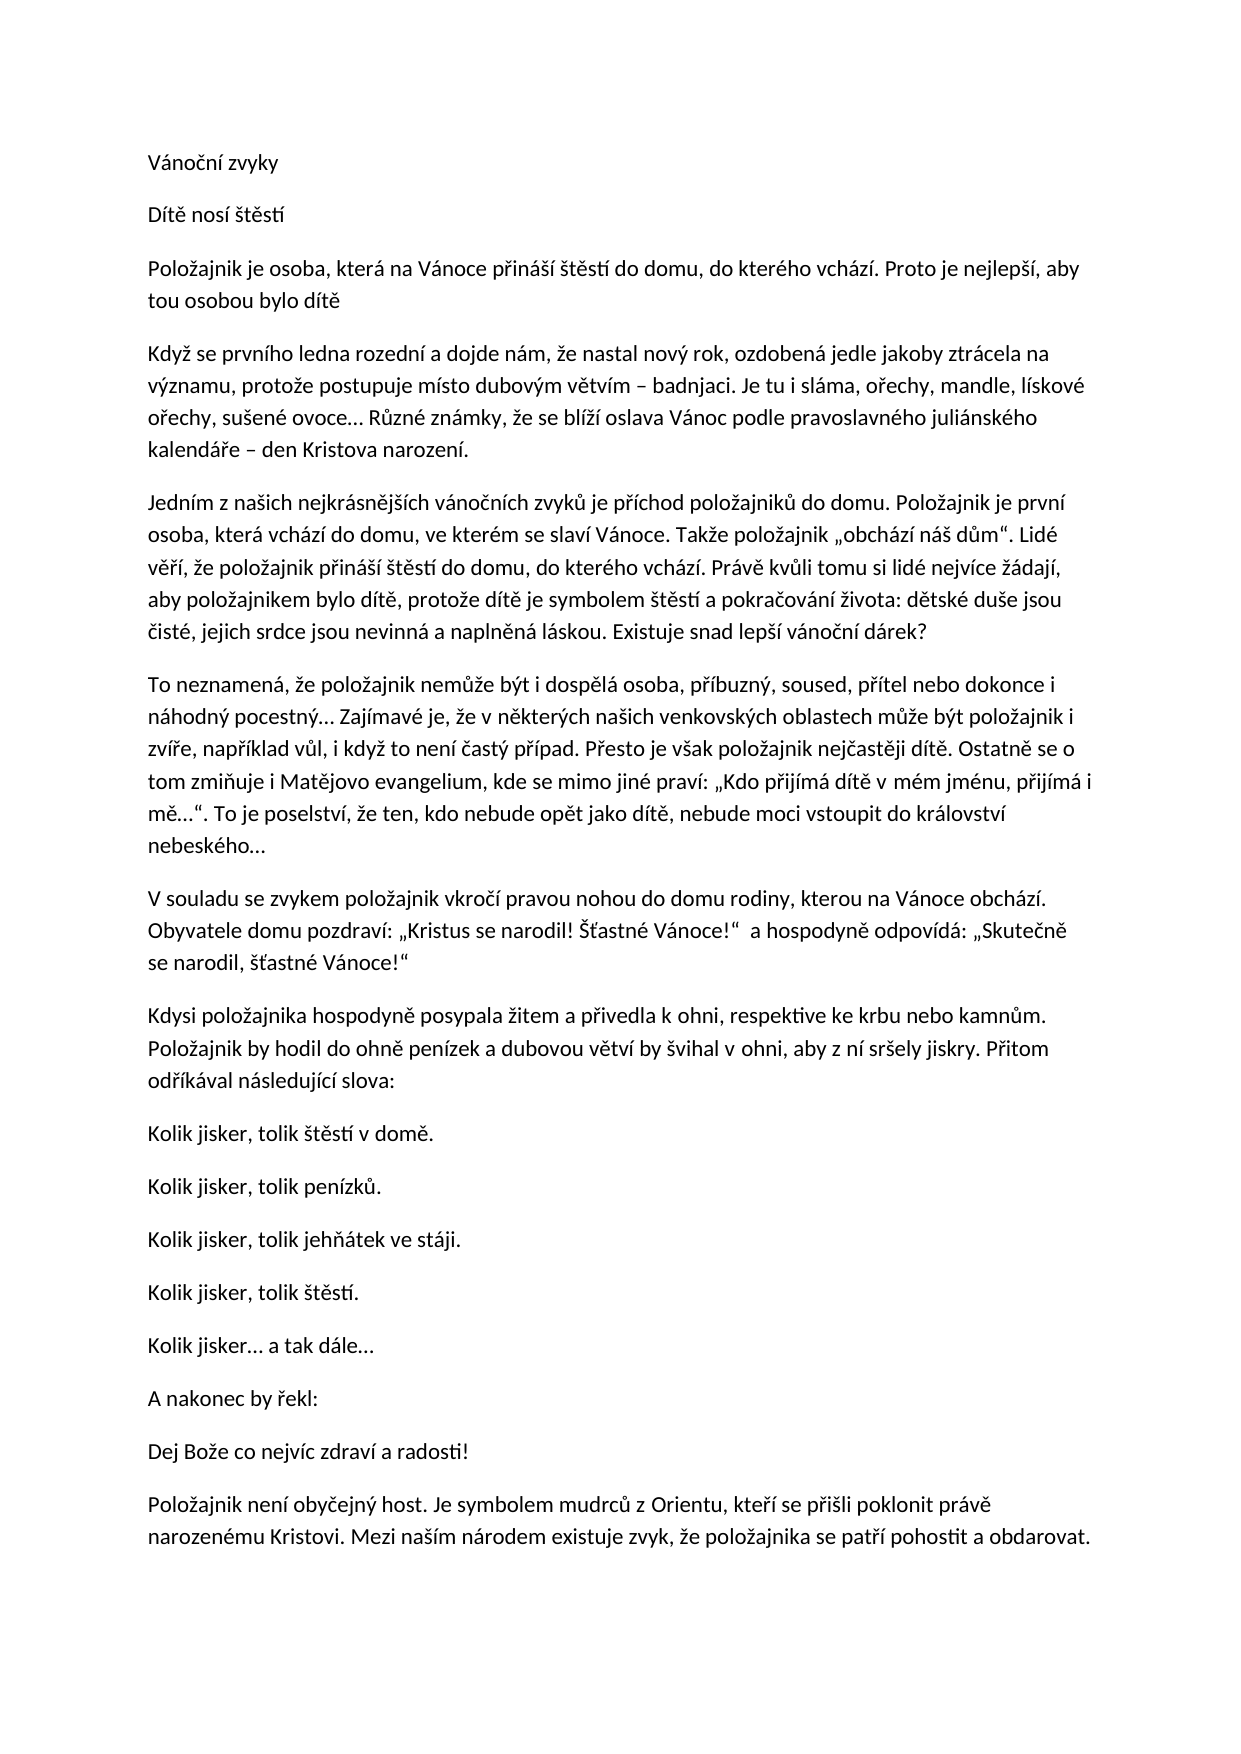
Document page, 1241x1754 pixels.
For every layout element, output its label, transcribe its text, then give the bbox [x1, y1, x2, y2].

text To neznamená, že položajnik nemůže být i dospělá osoba, příbuzný, soused, přítel nebo dokonce i náhodný pocestný… Zajímavé je, že v některých našich venkovských oblastech může být položajnik i zvíře, například vůl, i když to není častý případ. Přesto je však položajnik nejčastěji dítě. Ostatně se o tom zmiňuje i Matějovo evangelium, kde se mimo jiné praví: „Kdo přijímá dítě v mém jménu, přijímá i mě…“. To je poselství, že ten, kdo nebude opět jako dítě, nebude moci vstoupit do království nebeského… [148, 670, 1093, 859]
text Položajnik je osoba, která na Vánoce přináší štěstí do domu, do kterého vchází. Proto je nejlepší, aby tou osobou bylo dítě [148, 254, 1093, 314]
text Dej Bože co nejvíc zdraví a radosti! [148, 1437, 1093, 1465]
text A nakonec by řekl: [148, 1384, 1093, 1412]
text Vánoční zvyky [148, 148, 1093, 176]
text Kdysi položajnika hospodyně posypala žitem a přivedla k ohni, respektive ke krbu nebo kamnům. Položajnik by hodil do ohně penízek a dubovou větví by švihal v ohni, aby z ní sršely jiskry. Přitom odříkával následující slova: [148, 1002, 1093, 1094]
text Kolik jisker, tolik štěstí. [148, 1278, 1093, 1306]
text Kolik jisker, tolik jehňátek ve stáji. [148, 1225, 1093, 1253]
text Položajnik není obyčejný host. Je symbolem mudrců z Orientu, kteří se přišli poklonit právě narozenému Kristovi. Mezi naším národem existuje zvyk, že položajnika se patří pohostit a obdarovat. [148, 1490, 1093, 1550]
text Dítě nosí štěstí [148, 201, 1093, 229]
text V souladu se zvykem položajnik vkročí pravou nohou do domu rodiny, kterou na Vánoce obchází. Obyvatele domu pozdraví: „Kristus se narodil! Šťastné Vánoce!“ a hospodyně odpovídá: „Skutečně se narodil, šťastné Vánoce!“ [148, 884, 1093, 977]
text Jedním z našich nejkrásnějších vánočních zvyků je příchod položajniků do domu. Položajnik je první osoba, která vchází do domu, ve kterém se slaví Vánoce. Takže položajnik „obchází náš dům“. Lidé věří, že položajnik přináší štěstí do domu, do kterého vchází. Právě kvůli tomu si lidé nejvíce žádají, aby položajnikem bylo dítě, protože dítě je symbolem štěstí a pokračování života: dětské duše jsou čisté, jejich srdce jsou nevinná a naplněná láskou. Existuje snad lepší vánoční dárek? [148, 488, 1093, 645]
text Když se prvního ledna rozední a dojde nám, že nastal nový rok, ozdobená jedle jakoby ztrácela na významu, protože postupuje místo dubovým větvím – badnjaci. Je tu i sláma, ořechy, mandle, lískové ořechy, sušené ovoce… Různé známky, že se blíží oslava Vánoc podle pravoslavného juliánského kalendáře – den Kristova narození. [148, 339, 1093, 463]
text Kolik jisker… a tak dále… [148, 1331, 1093, 1359]
text Kolik jisker, tolik penízků. [148, 1172, 1093, 1200]
text Kolik jisker, tolik štěstí v domě. [148, 1119, 1093, 1147]
